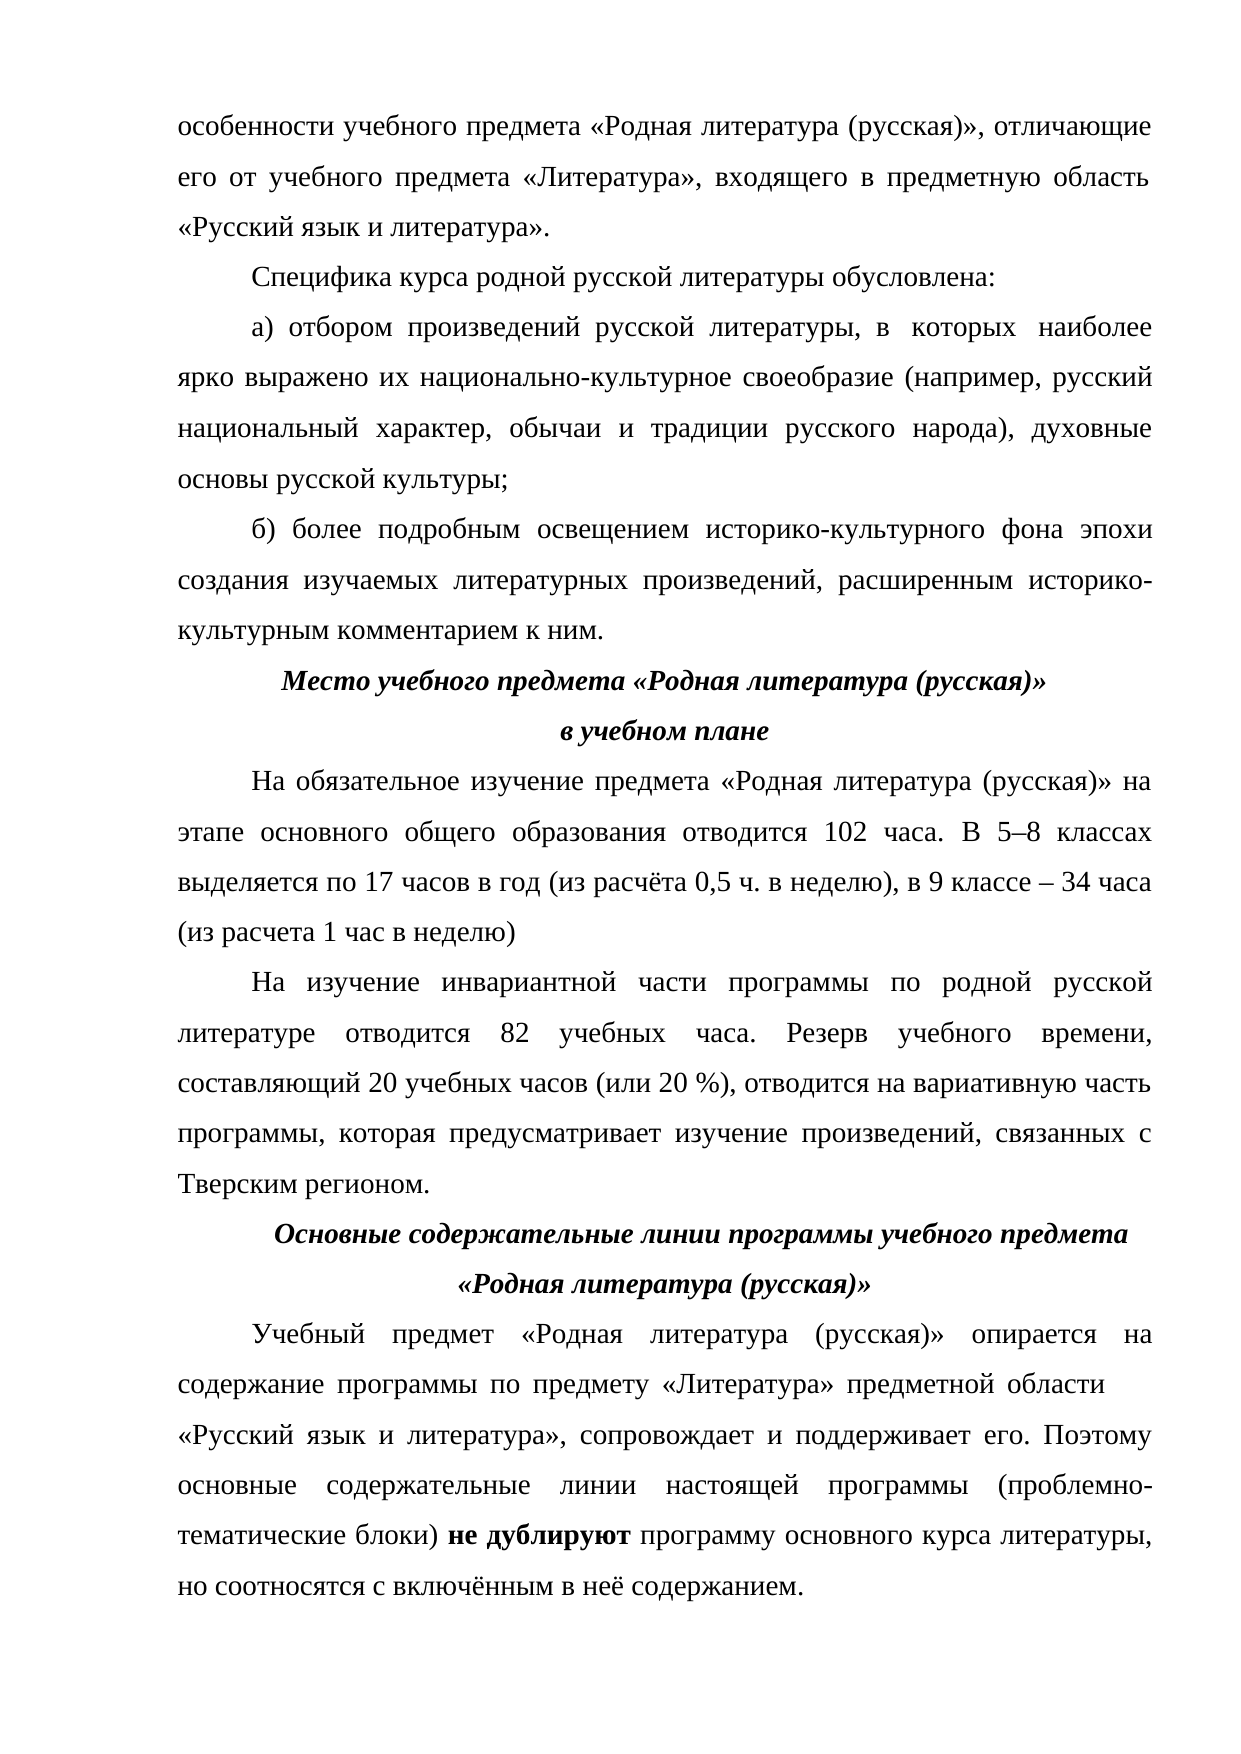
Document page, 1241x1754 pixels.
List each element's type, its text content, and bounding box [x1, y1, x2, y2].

text На изучение инвариантной части программы по родной русской литературе отводится 82 учебных часа. Резерв учебного времени, составляющий 20 учебных часов (или 20 %), отводится на вариативную часть программы, которая предусматривает изучение произведений, связанных с Тверским регионом. [177, 964, 1152, 1199]
text Учебный предмет «Родная литература (русская)» опирается на содержание программы по предмету «Литература» предметной области [177, 1316, 1152, 1400]
text «Родная литература (русская)» [457, 1267, 1194, 1300]
text «Русский язык и литература». [177, 209, 1194, 242]
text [177, 108, 1152, 192]
text б) более подробным освещением историко-культурного фона эпохи создания изучаемых литературных произведений, расширенным историко- культурным комментарием к ним. [177, 511, 1153, 646]
text Специфика курса родной русской литературы обусловлена: [251, 259, 1194, 292]
text Основные содержательные линии программы учебного предмета [274, 1216, 1194, 1250]
text «Русский язык и литература», сопровождает и поддерживает его. Поэтому основные содержательные линии настоящей программы (проблемно- тематические блоки) не дублируют программу основного курса литературы, но соотносятся с включённым в неё содержанием. [177, 1417, 1153, 1601]
text Место учебного предмета «Родная литература (русская)» в учебном плане [281, 663, 1048, 747]
text На обязательное изучение предмета «Родная литература (русская)» на этапе основного общего образования отводится 102 часа. В 5–8 классах выделяется по 17 часов в год (из расчёта 0,5 ч. в неделю), в 9 классе – 34 часа (из расчета 1 час в неделю) [177, 763, 1152, 948]
text а) отбором произведений русской литературы, в которых наиболее ярко выражено их национально-культурное своеобразие (например, русский национальный характер, обычаи и традиции русского народа), духовные основы русской культуры; [177, 309, 1152, 494]
